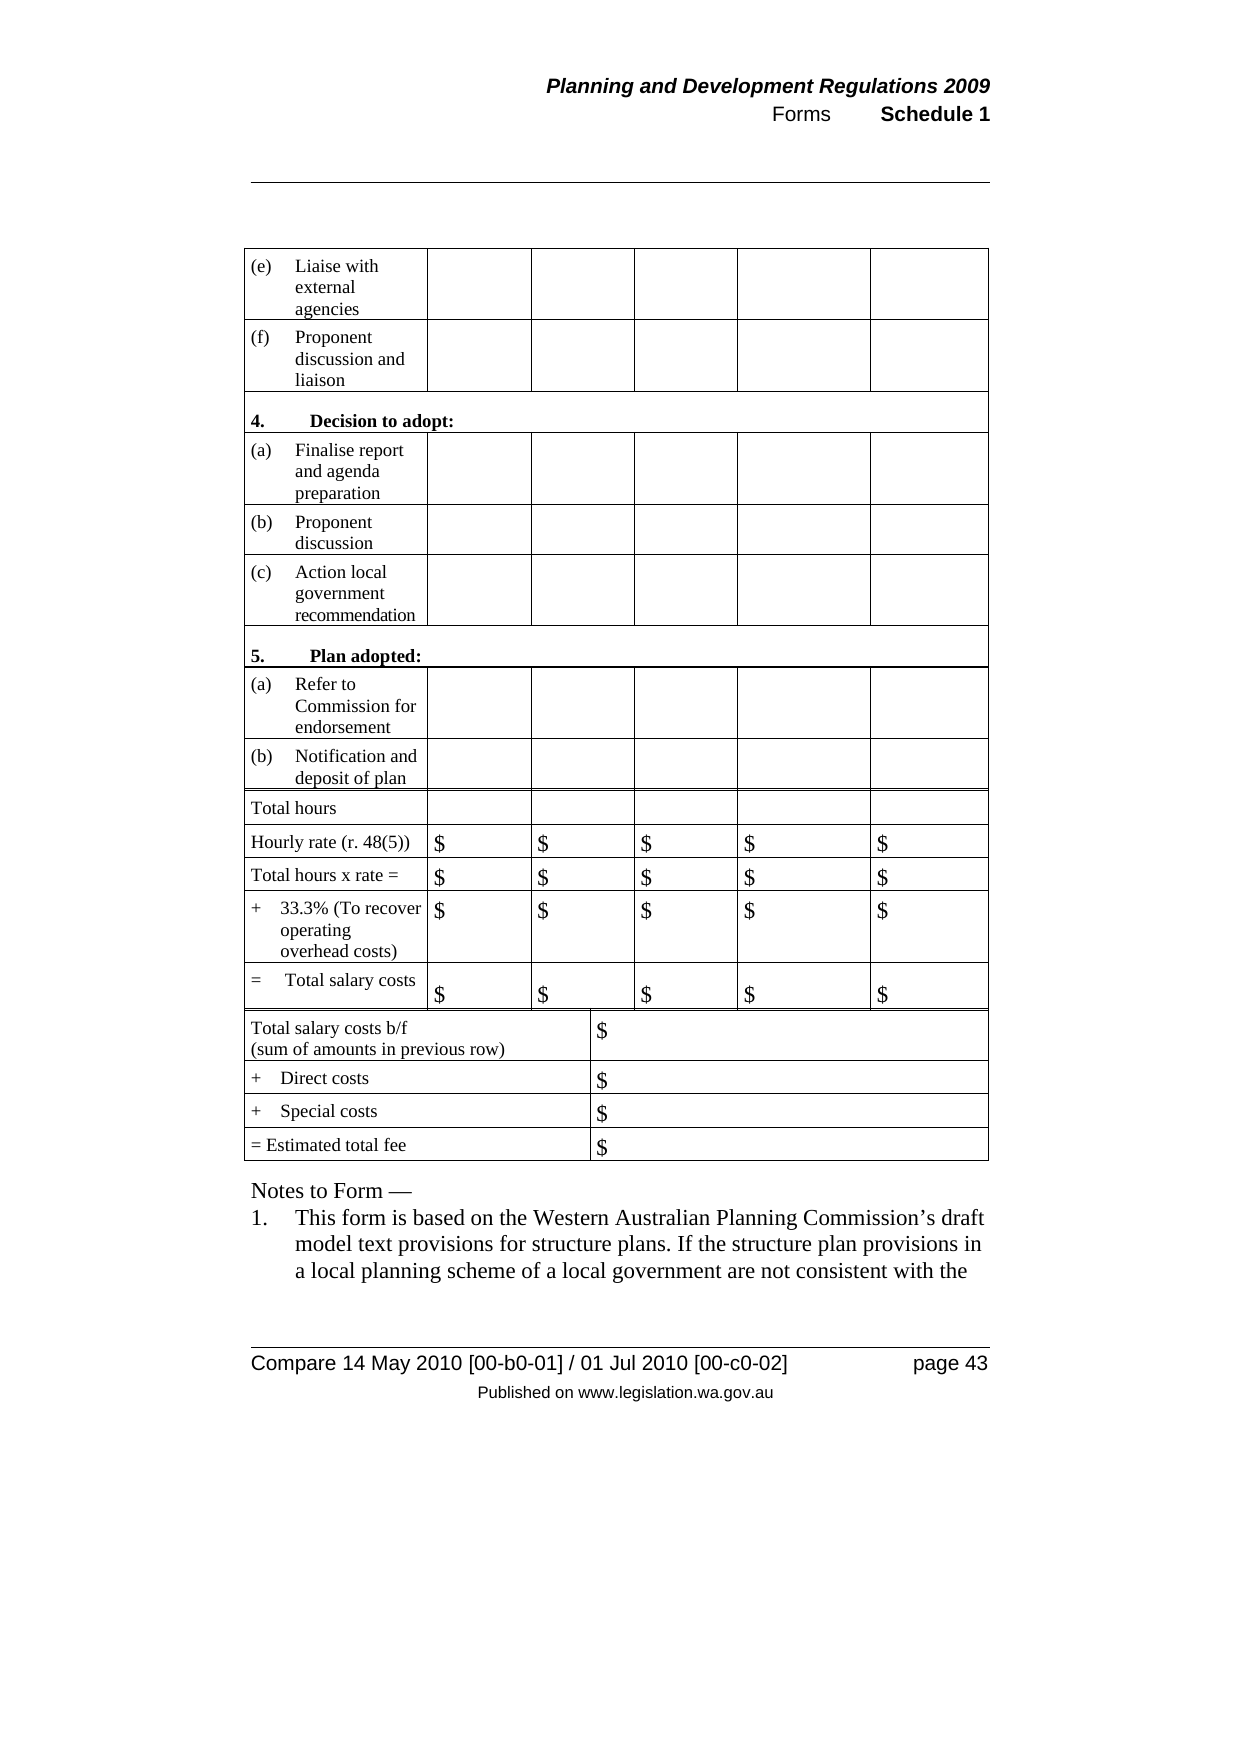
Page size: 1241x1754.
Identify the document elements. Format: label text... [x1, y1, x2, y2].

table_cell [532, 505, 634, 554]
table_cell [532, 249, 634, 319]
table_cell [532, 739, 634, 788]
text Notes to Form — [251, 1178, 990, 1204]
table_cell [635, 555, 737, 625]
table_cell [871, 433, 988, 503]
table_cell [428, 555, 531, 625]
table_cell [635, 249, 737, 319]
table_cell $ [532, 891, 634, 962]
table_cell [635, 739, 737, 788]
table_cell $ [871, 858, 988, 890]
table_cell [871, 739, 988, 788]
table_cell [738, 668, 870, 738]
table_cell $ [738, 858, 870, 890]
table_cell $ [871, 825, 988, 857]
table_cell [428, 739, 531, 788]
table_cell + Direct costs [245, 1061, 590, 1093]
table_cell $ [591, 1094, 988, 1127]
table_cell (b) Notification and deposit of plan [245, 739, 427, 788]
table_cell $ [635, 963, 737, 1008]
table_cell [871, 320, 988, 391]
table_cell Hourly rate (r. 48(5)) [245, 825, 427, 857]
table_cell 4. Decision to adopt: [245, 392, 988, 432]
table_cell [871, 505, 988, 554]
table_cell [738, 433, 870, 503]
table_cell [635, 505, 737, 554]
table_cell (b) Proponent discussion [245, 505, 427, 554]
table_cell [738, 791, 870, 823]
table_cell $ [532, 858, 634, 890]
table_cell (e) Liaise with external agencies [245, 249, 427, 319]
table_cell $ [635, 825, 737, 857]
table_cell Total hours x rate = [245, 858, 427, 890]
table_cell = Estimated total fee [245, 1128, 590, 1160]
table_cell [738, 555, 870, 625]
table_cell [738, 249, 870, 319]
table_cell (a) Refer to Commission for endorsement [245, 668, 427, 738]
table_cell [428, 320, 531, 391]
table_cell [635, 320, 737, 391]
table_cell $ [591, 1128, 988, 1160]
table_cell + 33.3% (To recover operating overhead costs) [245, 891, 427, 962]
table_cell + Special costs [245, 1094, 590, 1127]
table_cell $ [871, 891, 988, 962]
table_cell [428, 505, 531, 554]
table_cell [871, 668, 988, 738]
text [251, 1204, 990, 1283]
table_cell $ [871, 963, 988, 1008]
table_cell (a) Finalise report and agenda preparation [245, 433, 427, 503]
table_cell 5. Plan adopted: [245, 626, 988, 666]
table_cell [738, 505, 870, 554]
table_cell [871, 249, 988, 319]
table_cell $ [428, 858, 531, 890]
table_cell $ [591, 1011, 988, 1060]
table_cell Total hours [245, 791, 427, 823]
table_cell $ [738, 825, 870, 857]
table_cell (c) Action local government recommendation [245, 555, 427, 625]
table_cell $ [428, 963, 531, 1008]
table_cell [428, 433, 531, 503]
table_cell [428, 249, 531, 319]
table_cell [635, 433, 737, 503]
table_cell [738, 739, 870, 788]
table_cell (f) Proponent discussion and liaison [245, 320, 427, 391]
table_cell $ [428, 825, 531, 857]
table_cell [871, 791, 988, 823]
table_cell $ [738, 891, 870, 962]
table_cell $ [532, 963, 634, 1008]
table_cell $ [428, 891, 531, 962]
table_cell $ [738, 963, 870, 1008]
table_cell [635, 791, 737, 823]
table_cell = Total salary costs [245, 963, 427, 1008]
table_cell [428, 668, 531, 738]
table_cell [532, 668, 634, 738]
table_cell [532, 555, 634, 625]
table_cell $ [635, 858, 737, 890]
table_cell [738, 320, 870, 391]
table_cell [428, 791, 531, 823]
table_cell [871, 555, 988, 625]
table_cell [532, 433, 634, 503]
table_cell $ [532, 825, 634, 857]
table_cell Total salary costs b/f (sum of amounts in previous row) [245, 1011, 590, 1060]
table_cell $ [591, 1061, 988, 1093]
table_cell [532, 791, 634, 823]
table_cell [635, 668, 737, 738]
table_cell [532, 320, 634, 391]
table_cell $ [635, 891, 737, 962]
